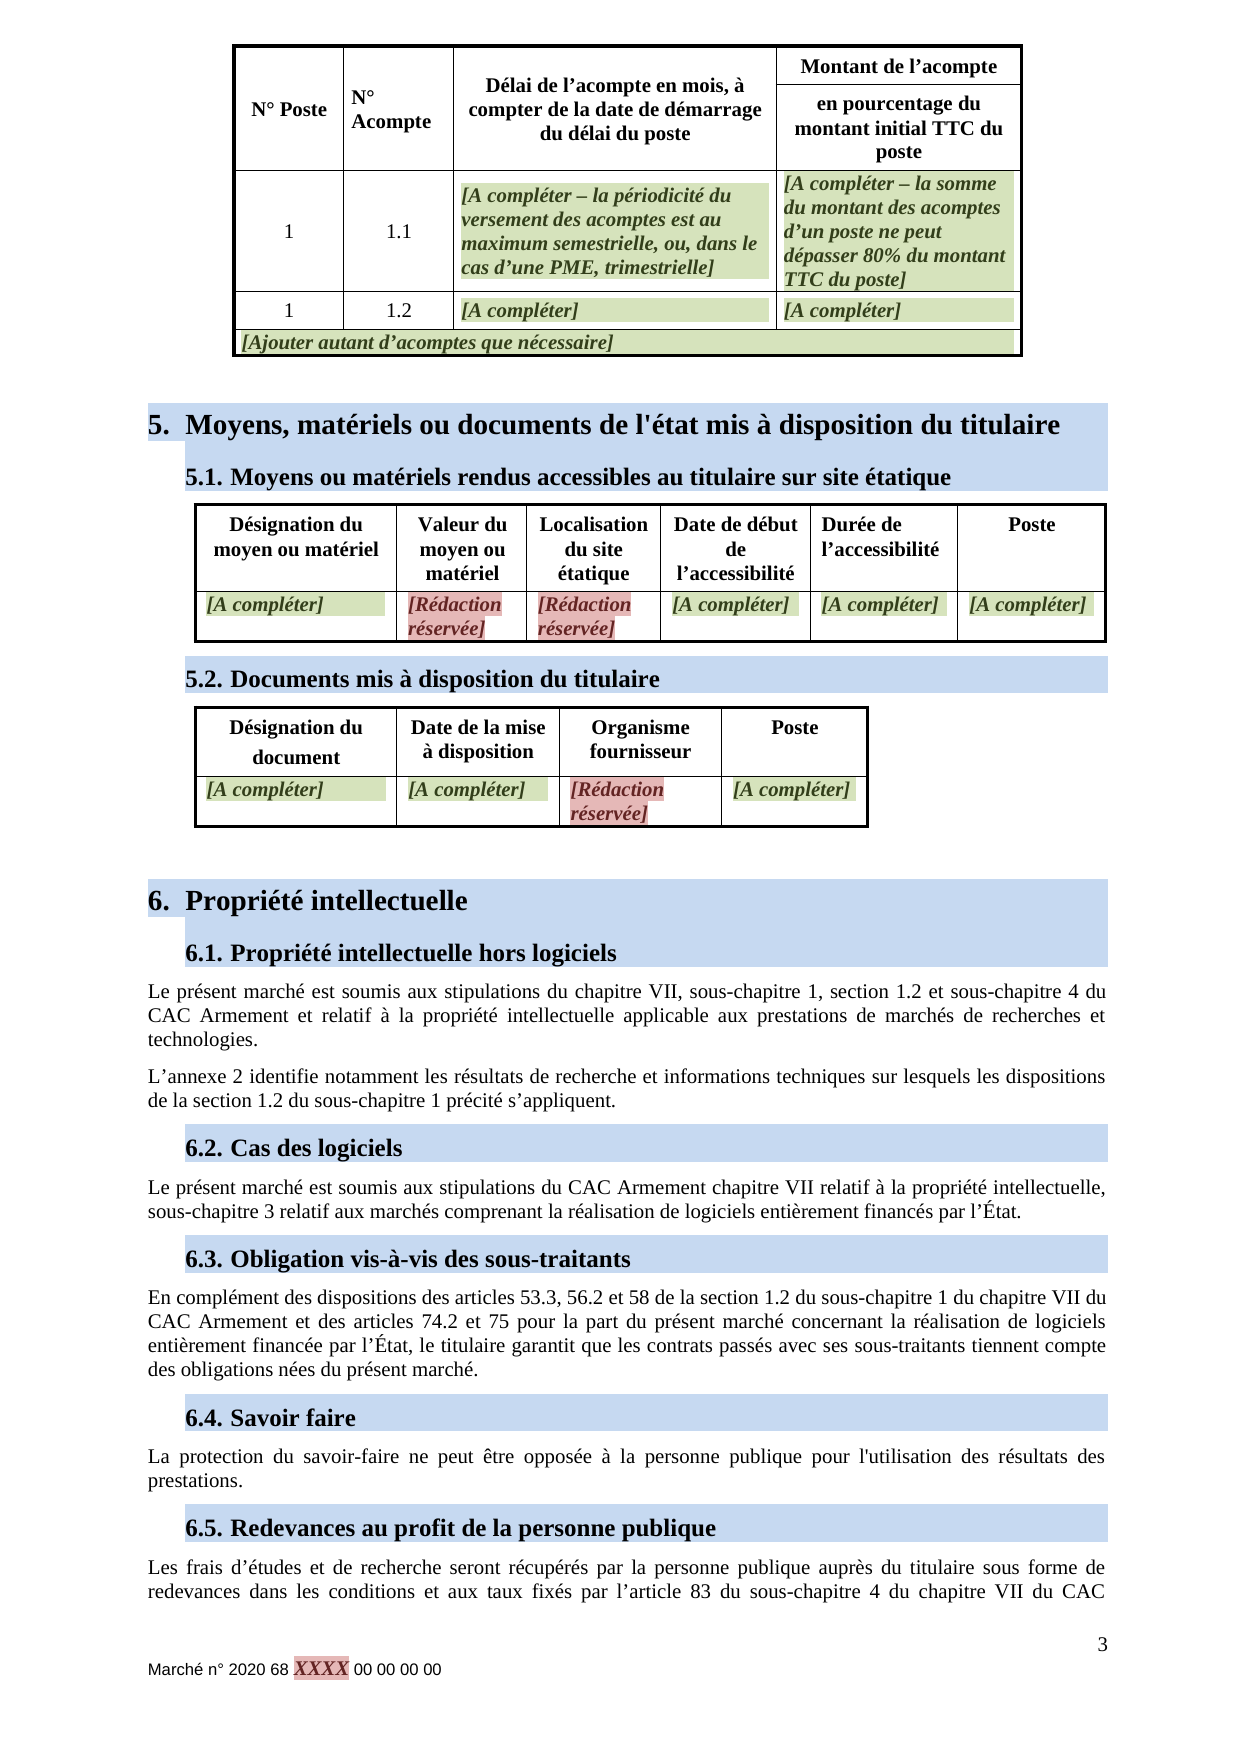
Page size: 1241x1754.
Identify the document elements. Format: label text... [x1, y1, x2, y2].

text En complément des dispositions des articles 53.3, 56.2 et 58 de la section 1.2 du sous-chapitre 1 du chapitre VII du CAC Armement et des articles 74.2 et 75 pour la part du présent marché concernant la réalisation de logiciels entièrement financée par l’État, le titulaire garantit que les contrats passés avec ses sous-traitants tiennent compte des obligations nées du présent marché. [148, 1285, 1107, 1381]
table_cell [A compléter] [661, 592, 810, 640]
list Moyens, matériels ou documents de l'état mis à disposition du titulaire [148, 403, 1108, 441]
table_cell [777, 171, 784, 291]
table_header N° Poste [236, 48, 343, 170]
table_cell 1 [236, 171, 343, 291]
table_header Date de la mise à disposition [397, 709, 559, 776]
table_header Délai de l’acompte en mois, à compter de la date de démarrage du délai du poste [454, 48, 776, 170]
table_header Montant de l’acompte [777, 48, 1020, 84]
list Propriété intellectuelle hors logiciels [185, 929, 1108, 967]
table_cell en pourcentage du montant initial TTC du poste [777, 85, 1020, 170]
text La protection du savoir-faire ne peut être opposée à la personne publique pour l'utilisation des résultats des prestations. [148, 1444, 1107, 1492]
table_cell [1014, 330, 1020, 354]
table_cell 1 [236, 292, 343, 329]
list Moyens ou matériels rendus accessibles au titulaire sur site étatique [185, 453, 1108, 491]
table_header N° Acompte [344, 48, 453, 170]
table_header Poste [722, 709, 866, 776]
table_cell 1.2 [344, 292, 453, 329]
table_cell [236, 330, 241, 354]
table_cell 1.1 [344, 171, 453, 291]
text L’annexe 2 identifie notamment les résultats de recherche et informations techniques sur lesquels les dispositions de la section 1.2 du sous-chapitre 1 précité s’appliquent. [148, 1064, 1107, 1112]
table_header Valeur du moyen ou matériel [397, 506, 526, 591]
table_header Durée de l’accessibilité [811, 506, 957, 591]
table_cell [A compléter] [722, 777, 866, 825]
list Propriété intellectuelle [148, 879, 1108, 917]
table_cell [A compléter] [777, 292, 1020, 329]
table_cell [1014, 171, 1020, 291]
list Documents mis à disposition du titulaire [185, 656, 1108, 693]
table_header Organisme fournisseur [560, 709, 721, 776]
table_header Désignation du moyen ou matériel [197, 506, 396, 591]
table_cell [A compléter] [397, 777, 559, 825]
table_cell [A compléter] [958, 592, 1104, 640]
list Redevances au profit de la personne publique [185, 1504, 1108, 1542]
table_cell [A compléter] [454, 292, 776, 329]
text Le présent marché est soumis aux stipulations du chapitre VII, sous-chapitre 1, section 1.2 et sous-chapitre 4 du CAC Armement et relatif à la propriété intellectuelle applicable aux prestations de marchés de recherches et technologies. [148, 979, 1107, 1051]
table_cell [Rédaction réservée] [485, 592, 526, 640]
table_cell [A compléter] [197, 592, 396, 640]
table_header Désignation du document [197, 709, 396, 776]
list Obligation vis-à-vis des sous-traitants [185, 1235, 1108, 1273]
table_header Poste [958, 506, 1104, 591]
list Savoir faire [185, 1394, 1108, 1431]
table_header Date de début de l’accessibilité [661, 506, 810, 591]
table_cell [A compléter] [197, 777, 396, 825]
table_cell [A compléter – la périodicité du versement des acomptes est au maximum semestrielle, ou, dans le cas d’une PME, trimestrielle] [454, 171, 776, 291]
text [148, 1554, 1107, 1603]
text Le présent marché est soumis aux stipulations du CAC Armement chapitre VII relatif à la propriété intellectuelle, sous-chapitre 3 relatif aux marchés comprenant la réalisation de logiciels entièrement financés par l’État. [148, 1174, 1107, 1223]
table_cell [Rédaction réservée] [648, 777, 721, 825]
table_cell [A compléter] [811, 592, 957, 640]
table_header Localisation du site étatique [527, 506, 660, 591]
table_cell [Rédaction réservée] [615, 592, 660, 640]
list Cas des logiciels [185, 1124, 1108, 1162]
